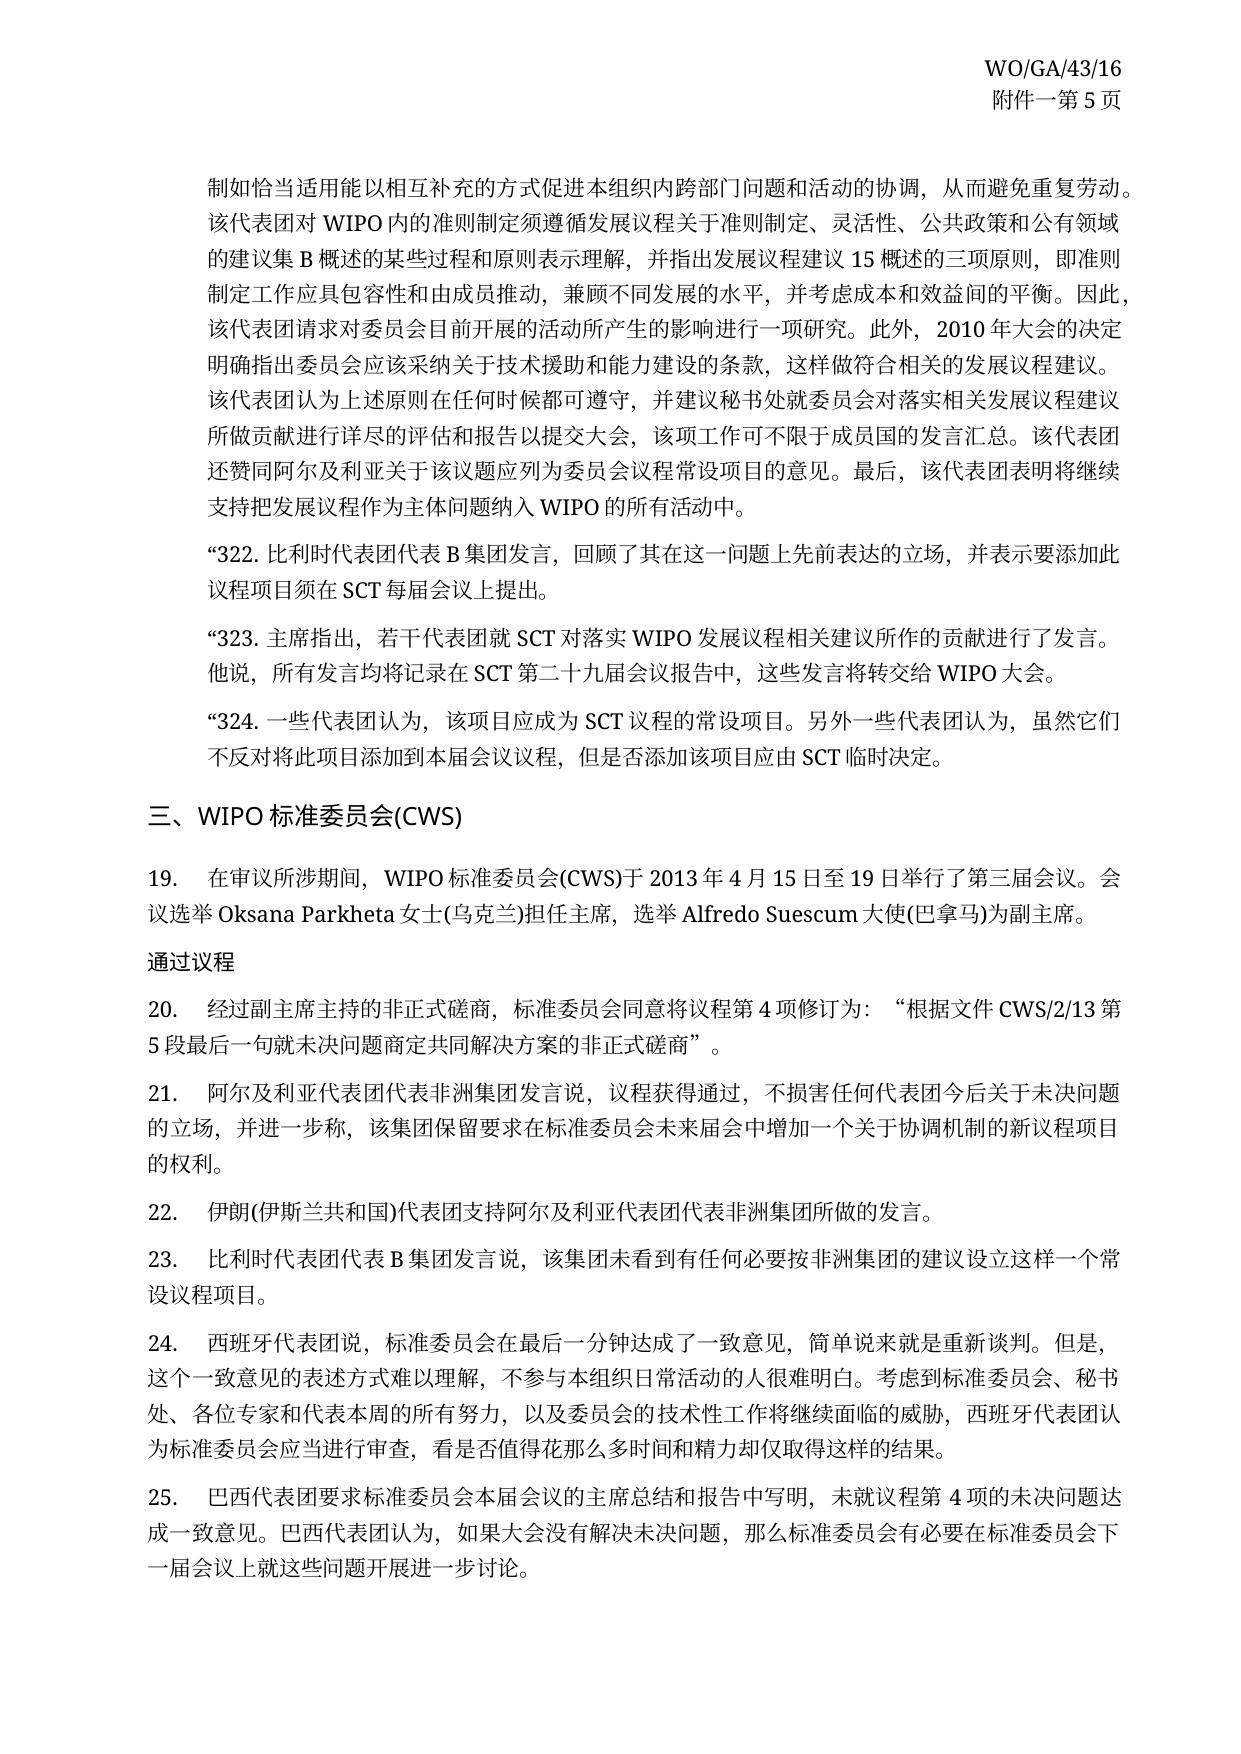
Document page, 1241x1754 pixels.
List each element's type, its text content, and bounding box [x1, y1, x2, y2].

text 西班牙代表团说，标准委员会在最后一分钟达成了一致意见，简单说来就是重新谈判。但是，这个一致意见的表述方式难以理解，不参与本组织日常活动的人很难明白。考虑到标准委员会、秘书处、各位专家和代表本周的所有努力，以及委员会的技术性工作将继续面临的威胁，西班牙代表团认为标准委员会应当进行审查，看是否值得花那么多时间和精力却仅取得这样的结果。 [148, 1322, 1122, 1464]
list “324. 一些代表团认为，该项目应成为SCT议程的常设项目。另外一些代表团认为，虽然它们不反对将此项目添加到本届会议议程，但是否添加该项目应由SCT临时决定。 [207, 701, 1122, 771]
subtitle 通过议程 [148, 941, 1122, 976]
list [207, 167, 1122, 521]
text 阿尔及利亚代表团代表非洲集团发言说，议程获得通过，不损害任何代表团今后关于未决问题的立场，并进一步称，该集团保留要求在标准委员会未来届会中增加一个关于协调机制的新议程项目的权利。 [148, 1072, 1122, 1178]
text 经过副主席主持的非正式磋商，标准委员会同意将议程第4项修订为：“根据文件CWS/2/13第5段最后一句就未决问题商定共同解决方案的非正式磋商”。 [148, 989, 1122, 1060]
text 在审议所涉期间，WIPO标准委员会(CWS)于2013年4月15日至19日举行了第三届会议。会议选举Oksana Parkheta女士(乌克兰)担任主席，选举Alfredo Suescum大使(巴拿马)为副主席。 [148, 858, 1122, 928]
list “323. 主席指出，若干代表团就SCT对落实WIPO发展议程相关建议所作的贡献进行了发言。他说，所有发言均将记录在SCT第二十九届会议报告中，这些发言将转交给WIPO大会。 [207, 617, 1122, 688]
text 比利时代表团代表B集团发言说，该集团未看到有任何必要按非洲集团的建议设立这样一个常设议程项目。 [148, 1239, 1122, 1310]
list “322. 比利时代表团代表B集团发言，回顾了其在这一问题上先前表达的立场，并表示要添加此议程项目须在SCT每届会议上提出。 [207, 534, 1122, 605]
text 伊朗(伊斯兰共和国)代表团支持阿尔及利亚代表团代表非洲集团所做的发言。 [148, 1191, 1122, 1226]
text 巴西代表团要求标准委员会本届会议的主席总结和报告中写明，未就议程第4项的未决问题达成一致意见。巴西代表团认为，如果大会没有解决未决问题，那么标准委员会有必要在标准委员会下一届会议上就这些问题开展进一步讨论。 [148, 1476, 1122, 1583]
subtitle 三、WIPO标准委员会(CWS) [148, 796, 1122, 833]
